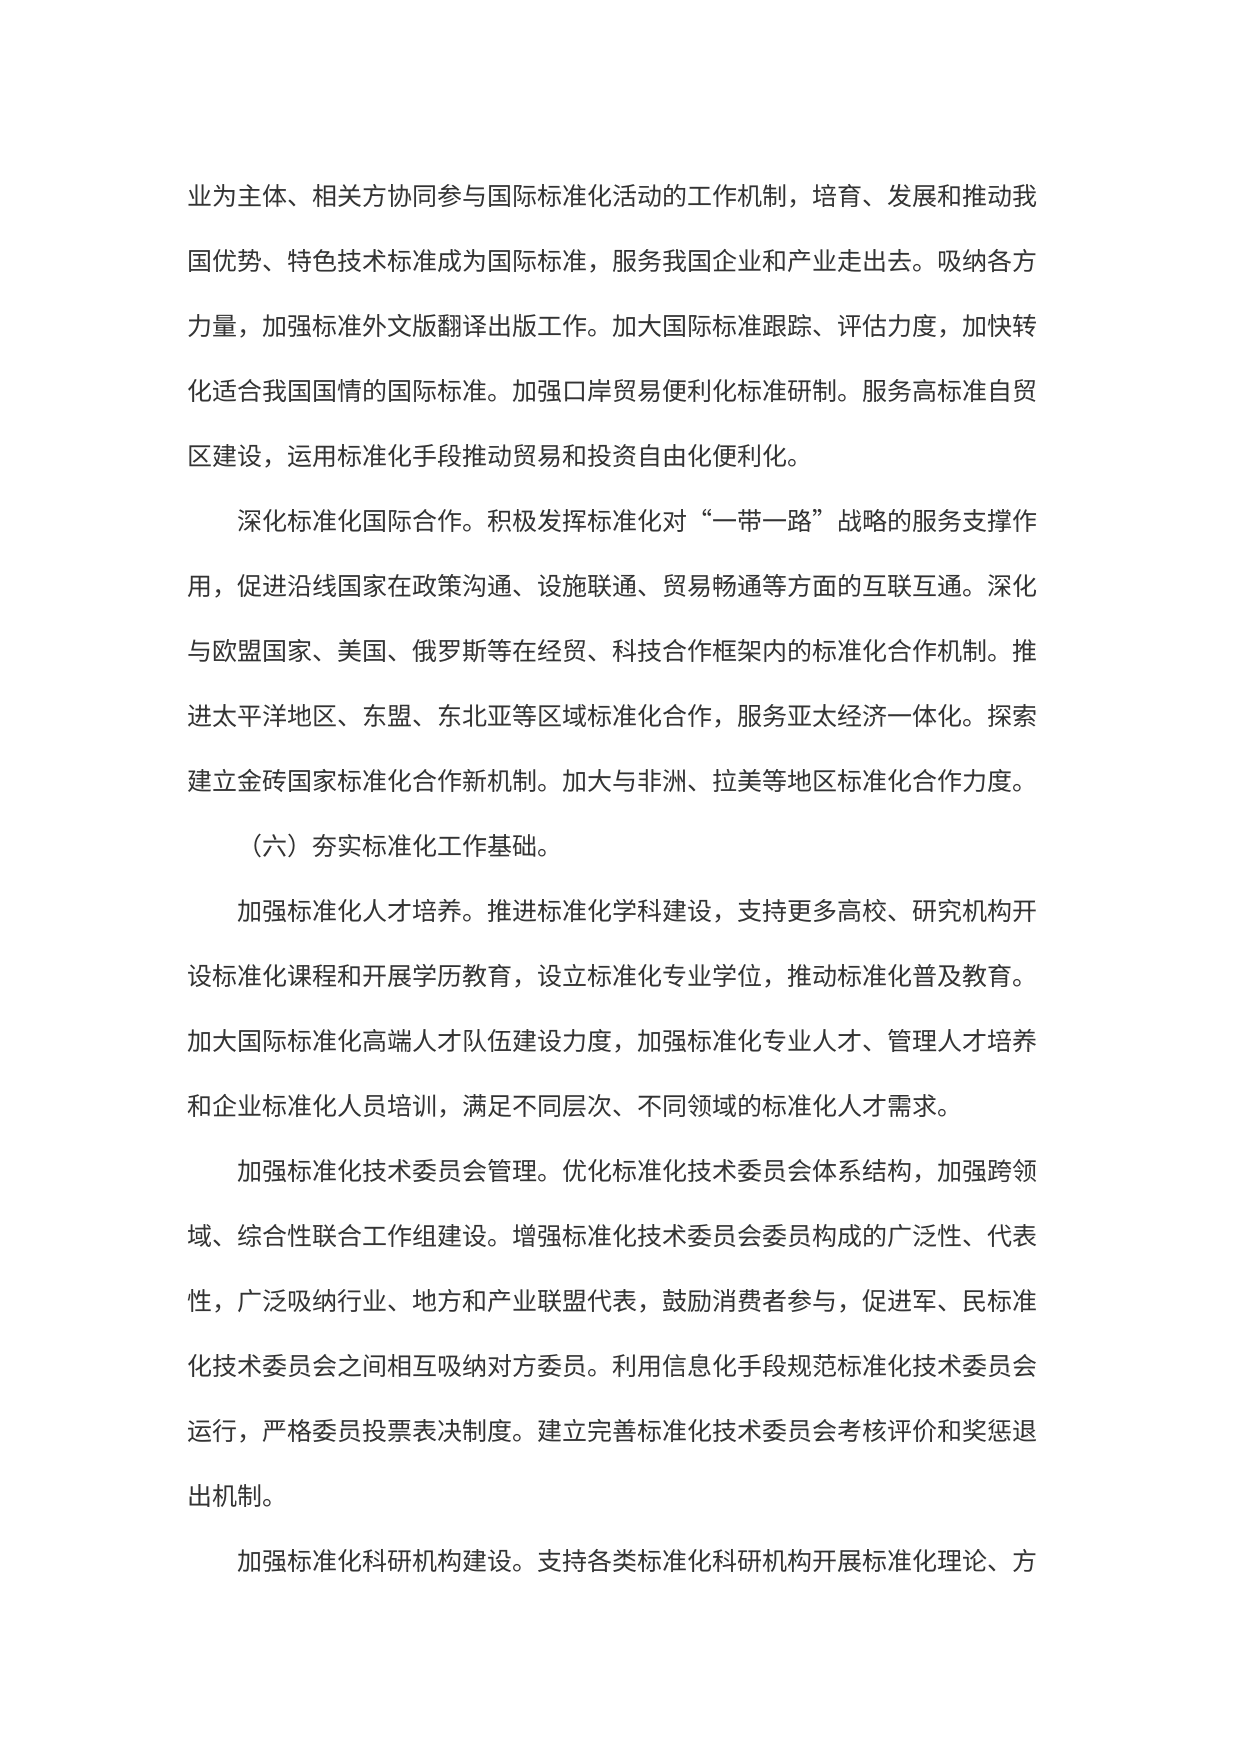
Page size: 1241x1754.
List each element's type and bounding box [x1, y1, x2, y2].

text [187, 162, 1053, 1592]
